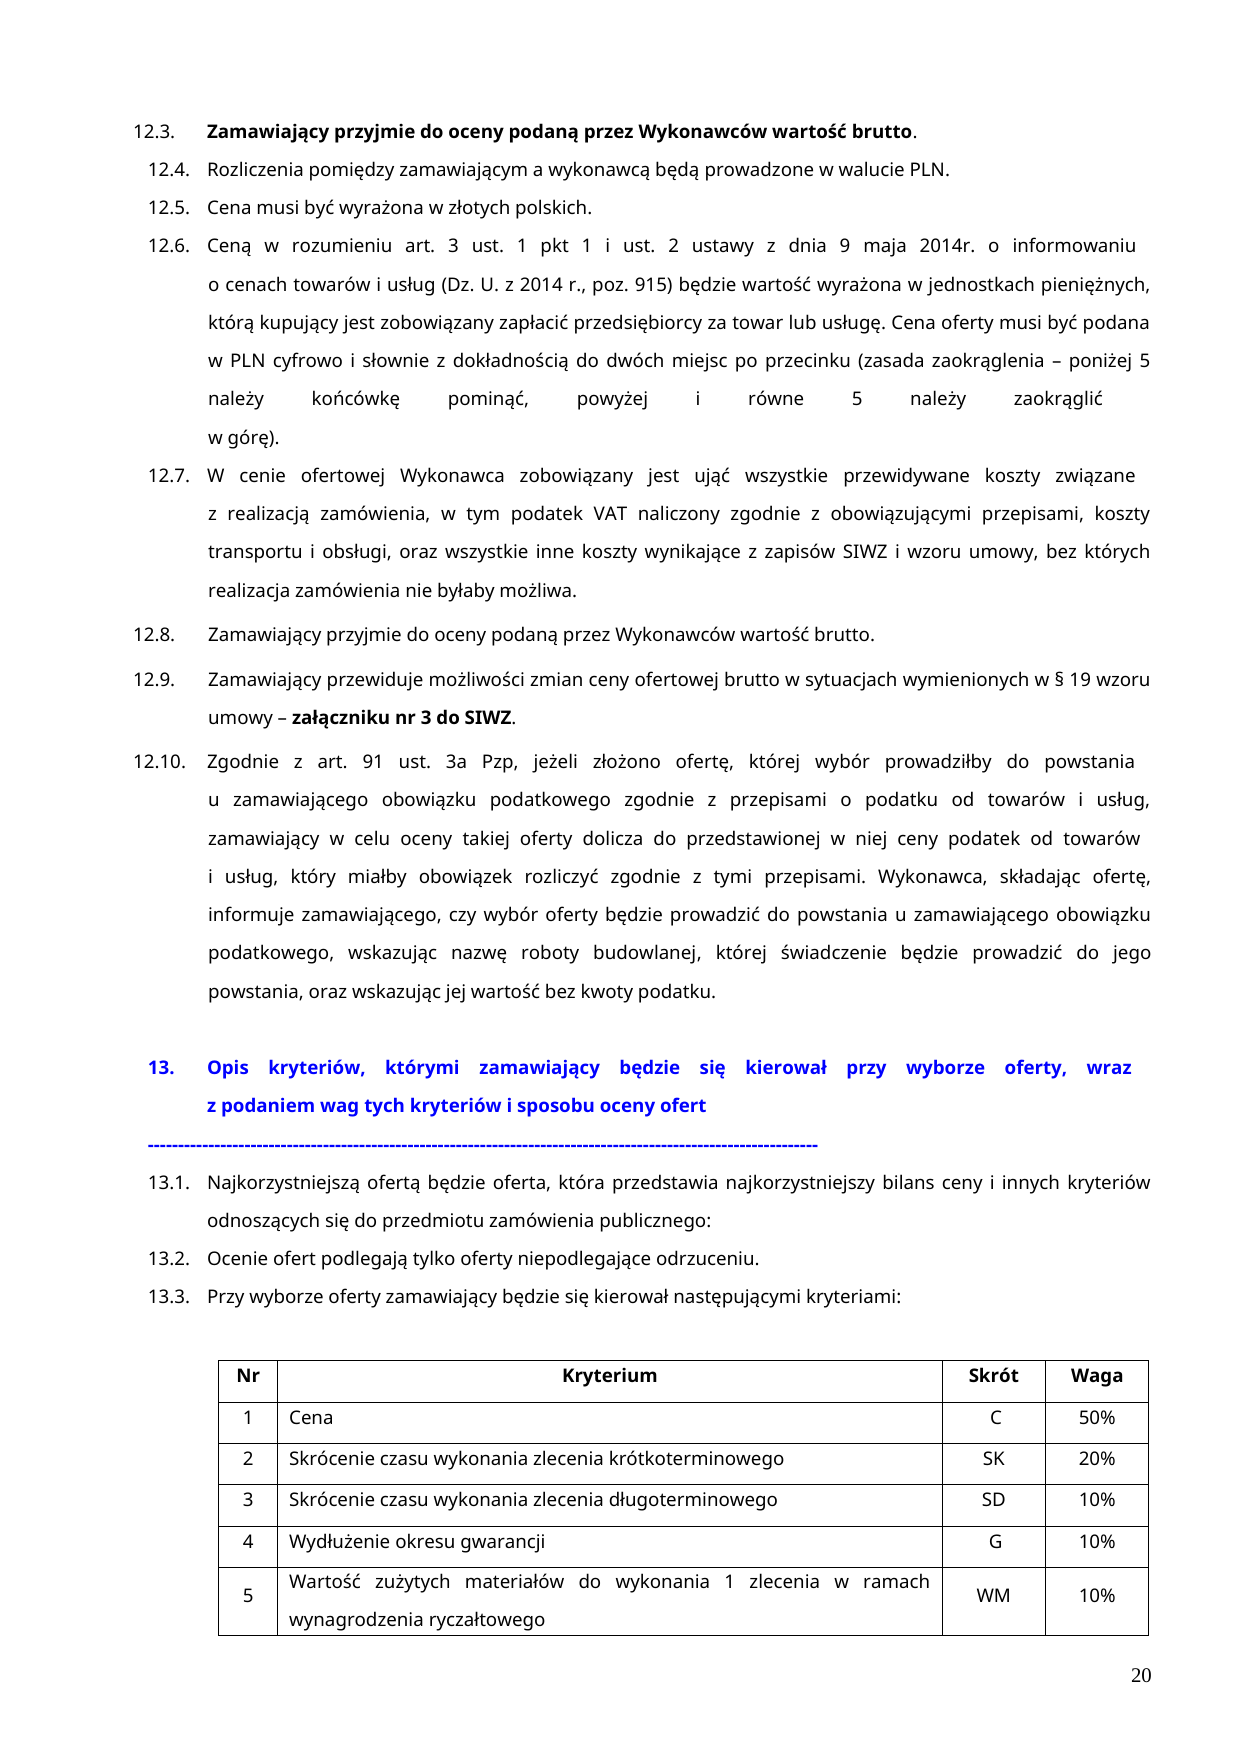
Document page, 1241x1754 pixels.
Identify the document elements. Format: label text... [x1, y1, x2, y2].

table_cell G [943, 1527, 1045, 1567]
table_cell SD [943, 1485, 1045, 1526]
list Cena musi być wyrażona w złotych polskich. [148, 194, 1152, 220]
table_cell 4 [219, 1527, 277, 1567]
table_cell 10% [1046, 1568, 1148, 1634]
list Ceną w rozumieniu art. 3 ust. 1 pkt 1 i ust. 2 ustawy z dnia 9 maja 2014r. o informowaniu o cenach towarów i usług (Dz. U. z 2014 r., poz. 915) będzie wartość wyrażona w jednostkach pieniężnych, którą kupujący jest zobowiązany zapłacić przedsiębiorcy za towar lub usługę. Cena oferty musi być podana w PLN cyfrowo i słownie z dokładnością do dwóch miejsc po przecinku (zasada zaokrąglenia – poniżej 5 należy końcówkę pominąć, powyżej i równe 5 należy zaokrąglić w górę). [148, 233, 1152, 449]
table_cell WM [943, 1568, 1045, 1634]
table_cell C [943, 1403, 1045, 1443]
table_cell 10% [1046, 1485, 1148, 1526]
table_header Skrót [943, 1361, 1045, 1402]
table_cell Wydłużenie okresu gwarancji [278, 1527, 942, 1567]
table_cell 20% [1046, 1444, 1148, 1484]
list Ocenie ofert podlegają tylko oferty niepodlegające odrzuceniu. [148, 1246, 1152, 1271]
table_header Kryterium [278, 1361, 942, 1402]
list Rozliczenia pomiędzy zamawiającym a wykonawcą będą prowadzone w walucie PLN. [148, 156, 1152, 182]
table_cell Skrócenie czasu wykonania zlecenia krótkoterminowego [278, 1444, 942, 1484]
list Opis kryteriów, którymi zamawiający będzie się kierował przy wyborze oferty, wraz z podaniem wag tych kryteriów i sposobu oceny ofert [148, 1054, 1152, 1118]
list Zamawiający przyjmie do oceny podaną przez Wykonawców wartość brutto. [133, 621, 1152, 647]
table_cell 5 [219, 1568, 277, 1634]
table_header Waga [1046, 1361, 1148, 1402]
list Najkorzystniejszą ofertą będzie oferta, która przedstawia najkorzystniejszy bilans ceny i innych kryteriów odnoszących się do przedmiotu zamówienia publicznego: [148, 1169, 1152, 1233]
table_cell 10% [1046, 1527, 1148, 1567]
text --------------------------------------------------------------------------------------------------------------- [148, 1131, 1152, 1156]
list Przy wyborze oferty zamawiający będzie się kierował następującymi kryteriami: [148, 1284, 1152, 1309]
table_cell Wartość zużytych materiałów do wykonania 1 zlecenia w ramach wynagrodzenia ryczałtowego [278, 1568, 942, 1634]
table_cell Cena [278, 1403, 942, 1443]
list Zamawiający przyjmie do oceny podaną przez Wykonawców wartość brutto. [133, 118, 1152, 144]
table_cell Skrócenie czasu wykonania zlecenia długoterminowego [278, 1485, 942, 1526]
table_cell 3 [219, 1485, 277, 1526]
table_header Nr [219, 1361, 277, 1402]
table_cell 2 [219, 1444, 277, 1484]
table_cell 50% [1046, 1403, 1148, 1443]
table_cell SK [943, 1444, 1045, 1484]
list Zgodnie z art. 91 ust. 3a Pzp, jeżeli złożono ofertę, której wybór prowadziłby do powstania u zamawiającego obowiązku podatkowego zgodnie z przepisami o podatku od towarów i usług, zamawiający w celu oceny takiej oferty dolicza do przedstawionej w niej ceny podatek od towarów i usług, który miałby obowiązek rozliczyć zgodnie z tymi przepisami. Wykonawca, składając ofertę, informuje zamawiającego, czy wybór oferty będzie prowadzić do powstania u zamawiającego obowiązku podatkowego, wskazując nazwę roboty budowlanej, której świadczenie będzie prowadzić do jego powstania, oraz wskazując jej wartość bez kwoty podatku. [133, 748, 1152, 1003]
list W cenie ofertowej Wykonawca zobowiązany jest ująć wszystkie przewidywane koszty związane z realizacją zamówienia, w tym podatek VAT naliczony zgodnie z obowiązującymi przepisami, koszty transportu i obsługi, oraz wszystkie inne koszty wynikające z zapisów SIWZ i wzoru umowy, bez których realizacja zamówienia nie byłaby możliwa. [148, 462, 1152, 602]
list Zamawiający przewiduje możliwości zmian ceny ofertowej brutto w sytuacjach wymienionych w § 19 wzoru umowy – załączniku nr 3 do SIWZ. [133, 666, 1152, 729]
table_cell 1 [219, 1403, 277, 1443]
